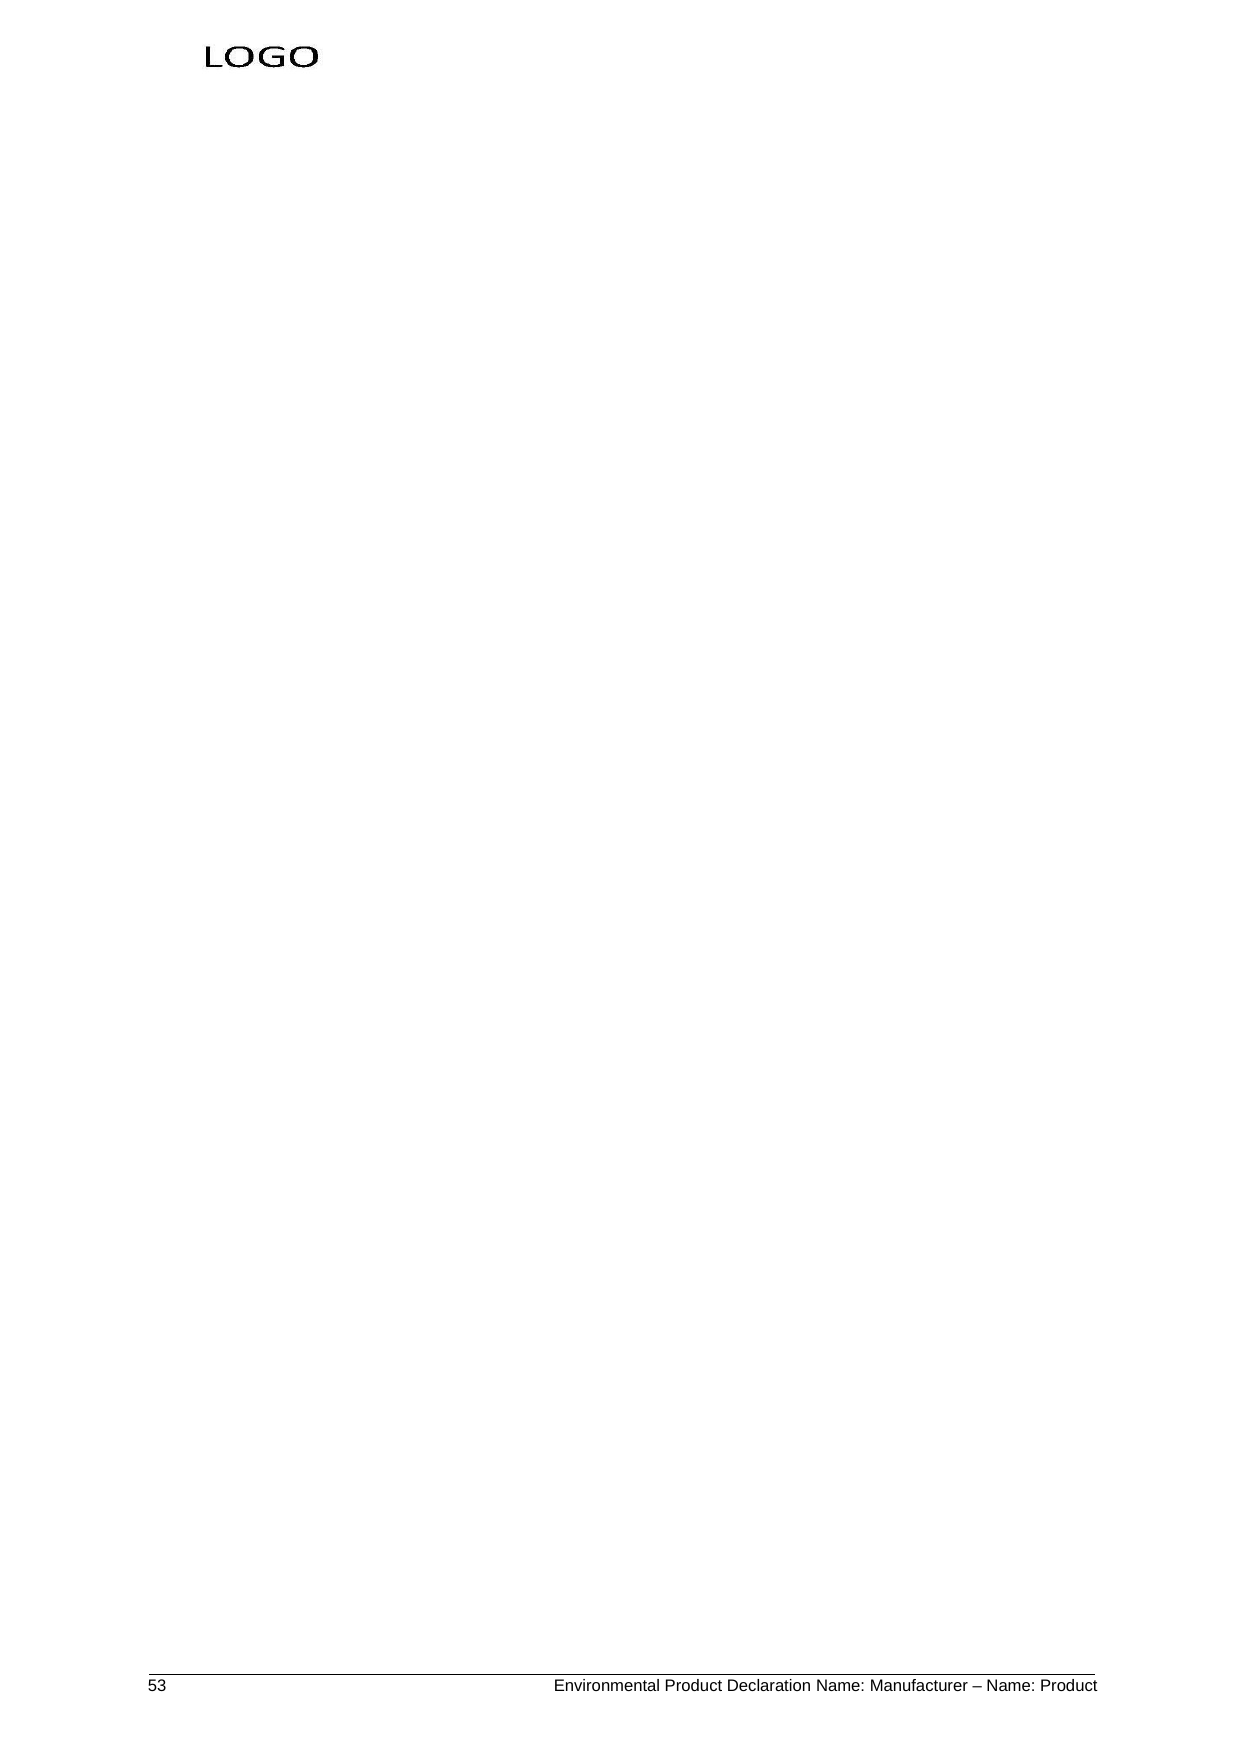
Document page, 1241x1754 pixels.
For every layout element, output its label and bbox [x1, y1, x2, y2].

picture [148, 13, 624, 102]
